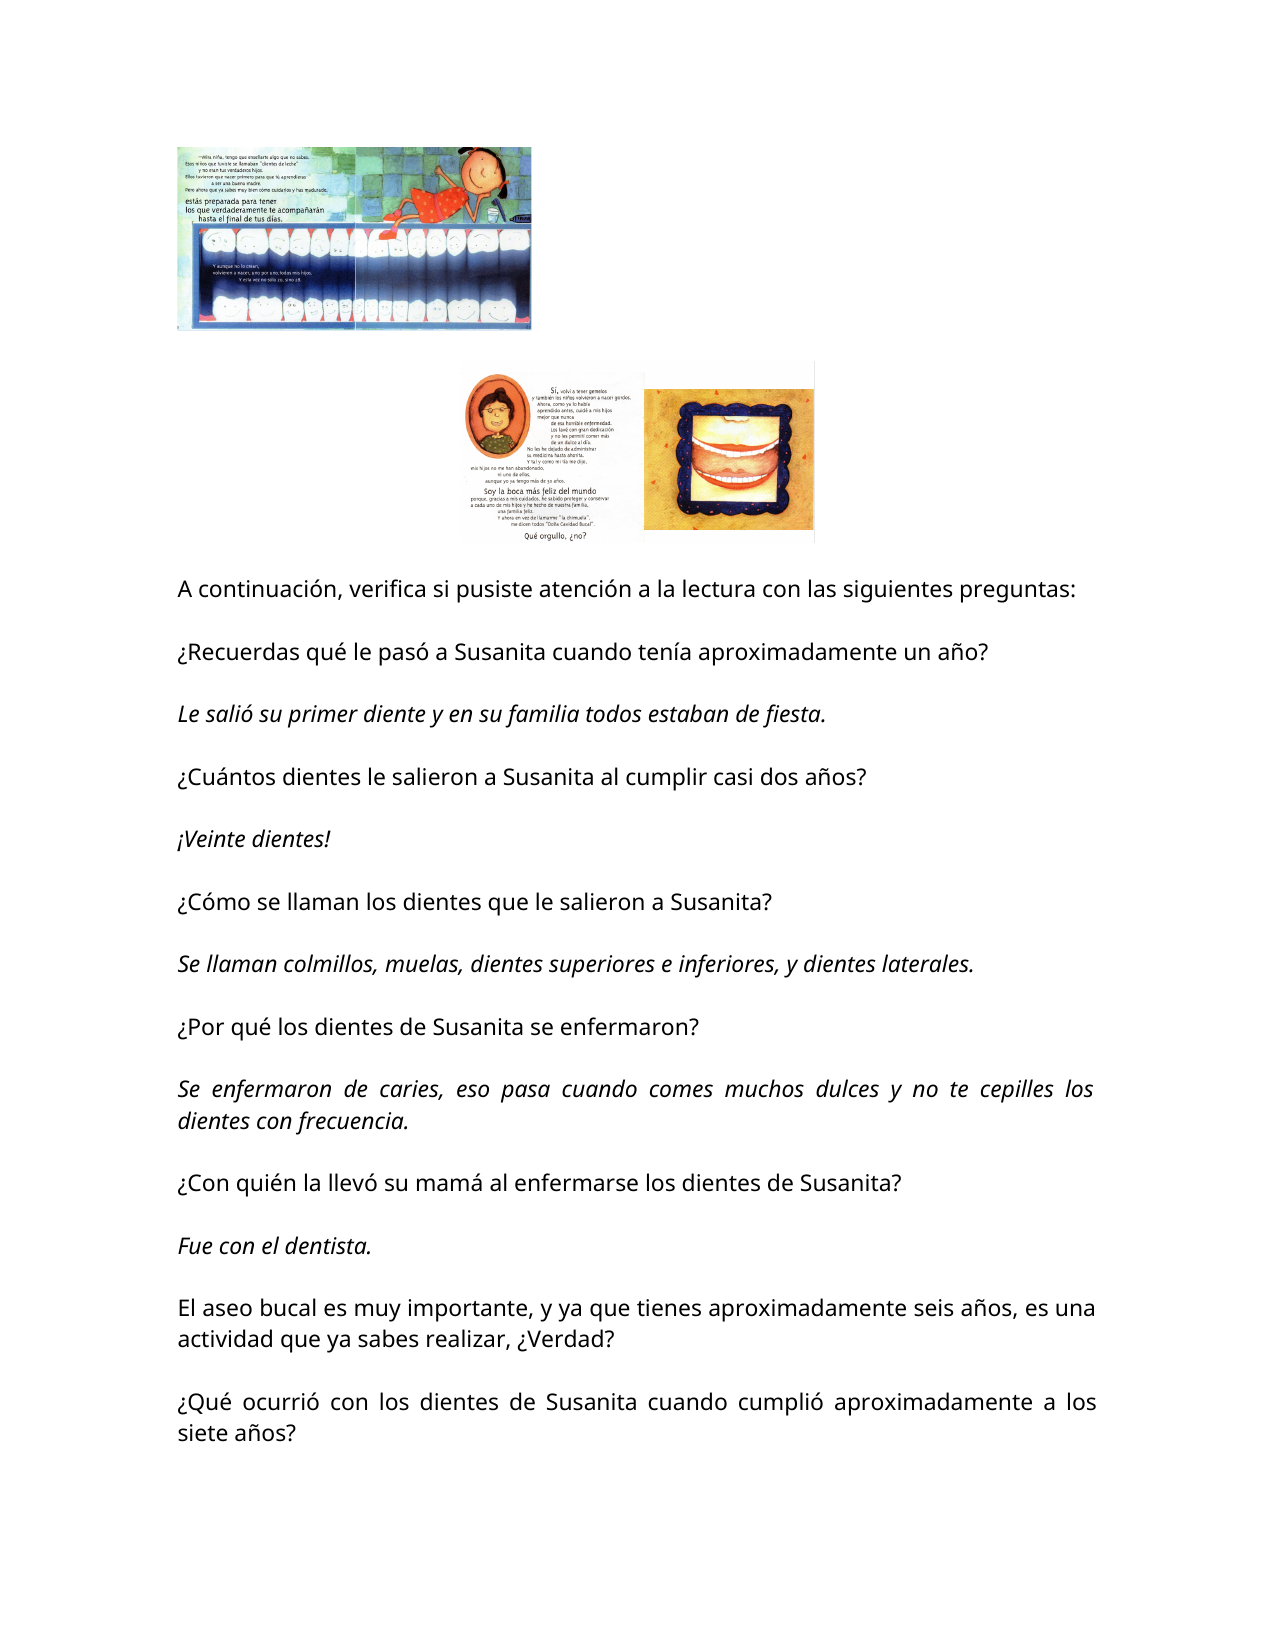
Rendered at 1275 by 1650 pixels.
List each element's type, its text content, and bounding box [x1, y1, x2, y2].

text Le salió su primer diente y en su familia todos estaban de fiesta. [177, 698, 1098, 730]
text ¿Cómo se llaman los dientes que le salieron a Susanita? [177, 886, 1098, 917]
text Se enfermaron de caries, eso pasa cuando comes muchos dulces y no te cepilles los dientes con frecuencia. [177, 1073, 1098, 1136]
text ¿Cuántos dientes le salieron a Susanita al cumplir casi dos años? [177, 761, 1098, 792]
text El aseo bucal es muy importante, y ya que tienes aproximadamente seis años, es una actividad que ya sabes realizar, ¿Verdad? [177, 1292, 1098, 1355]
text ¿Con quién la llevó su mamá al enfermarse los dientes de Susanita? [177, 1167, 1098, 1198]
picture [177, 147, 532, 331]
text ¿Recuerdas qué le pasó a Susanita cuando tenía aproximadamente un año? [177, 636, 1098, 667]
text A continuación, verifica si pusiste atención a la lectura con las siguientes preguntas: [177, 573, 1098, 605]
text ¡Veinte dientes! [177, 823, 1098, 855]
text Fue con el dentista. [177, 1230, 1098, 1261]
text ¿Por qué los dientes de Susanita se enfermaron? [177, 1011, 1098, 1042]
text ¿Qué ocurrió con los dientes de Susanita cuando cumplió aproximadamente a los siete años? [177, 1386, 1098, 1448]
text Se llaman colmillos, muelas, dientes superiores e inferiores, y dientes laterales. [177, 948, 1098, 980]
picture [460, 361, 815, 543]
